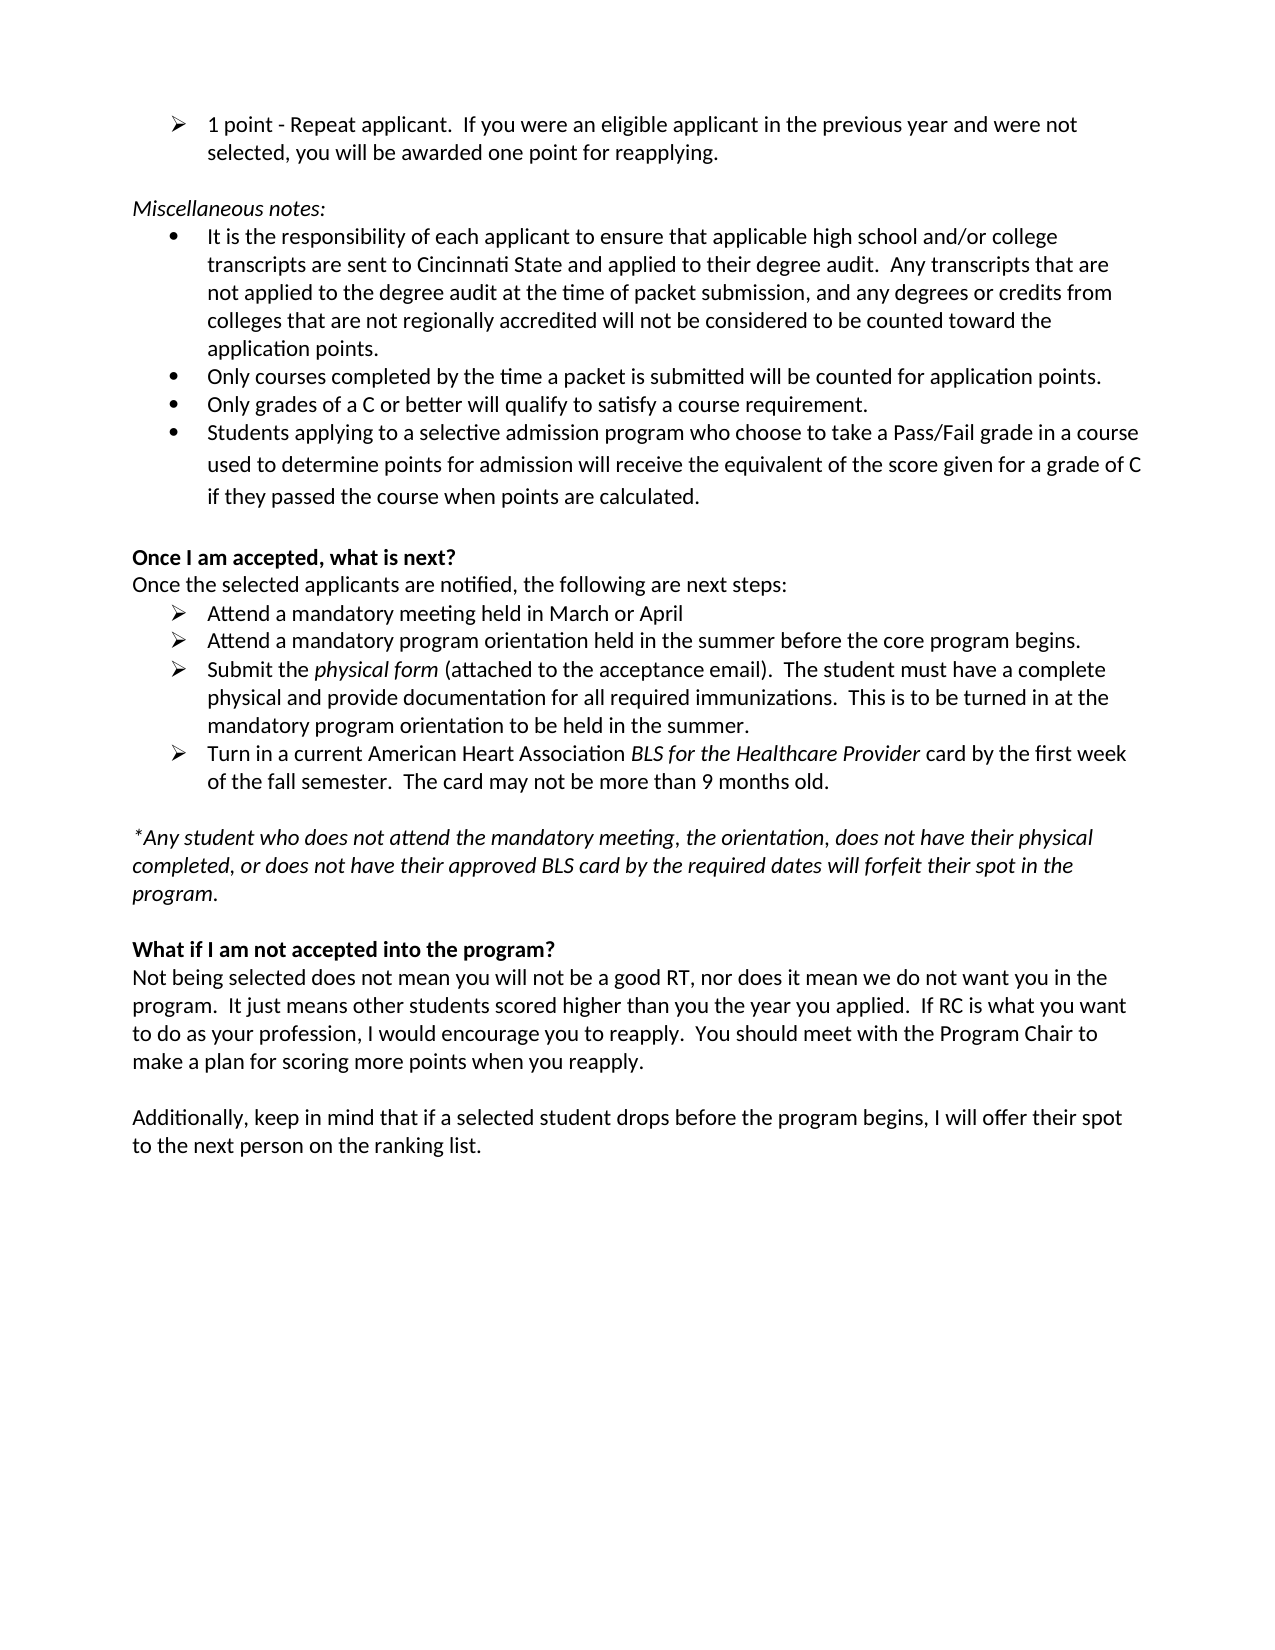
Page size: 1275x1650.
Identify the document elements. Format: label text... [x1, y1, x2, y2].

list *Any student who does not attend the mandatory meeting, the orientation, does not have their physical completed, or does not have their approved BLS card by the required dates will forfeit their spot in the program. [132, 823, 1143, 907]
text What if I am not accepted into the program? [132, 935, 1143, 963]
list Only grades of a C or better will qualify to satisfy a course requirement. [169, 390, 1143, 418]
list Once I am accepted, what is next? [132, 543, 1143, 571]
list 1 point - Repeat applicant. If you were an eligible applicant in the previous year and were not selected, you will be awarded one point for reapplying. [169, 110, 1143, 166]
text Additionally, keep in mind that if a selected student drops before the program begins, I will offer their spot to the next person on the ranking list. [132, 1103, 1143, 1159]
list Submit the physical form (attached to the acceptance email). The student must have a complete physical and provide documentation for all required immunizations. This is to be turned in at the mandatory program orientation to be held in the summer. [169, 655, 1143, 739]
text Miscellaneous notes: [132, 194, 1143, 222]
list Only courses completed by the time a packet is submitted will be counted for application points. [169, 362, 1143, 390]
list Attend a mandatory program orientation held in the summer before the core program begins. [169, 627, 1143, 655]
list Students applying to a selective admission program who choose to take a Pass/Fail grade in a course used to determine points for admission will receive the equivalent of the score given for a grade of C if they passed the course when points are calculated. [169, 418, 1143, 510]
list Attend a mandatory meeting held in March or April [169, 599, 1143, 627]
list It is the responsibility of each applicant to ensure that applicable high school and/or college transcripts are sent to Cincinnati State and applied to their degree audit. Any transcripts that are not applied to the degree audit at the time of packet submission, and any degrees or credits from colleges that are not regionally accredited will not be considered to be counted toward the application points. [169, 222, 1143, 362]
list Turn in a current American Heart Association BLS for the Healthcare Provider card by the first week of the fall semester. The card may not be more than 9 months old. [169, 739, 1143, 795]
text Not being selected does not mean you will not be a good RT, nor does it mean we do not want you in the program. It just means other students scored higher than you the year you applied. If RC is what you want to do as your profession, I would encourage you to reapply. You should meet with the Program Chair to make a plan for scoring more points when you reapply. [132, 963, 1143, 1075]
list Once the selected applicants are notified, the following are next steps: [132, 571, 1143, 599]
